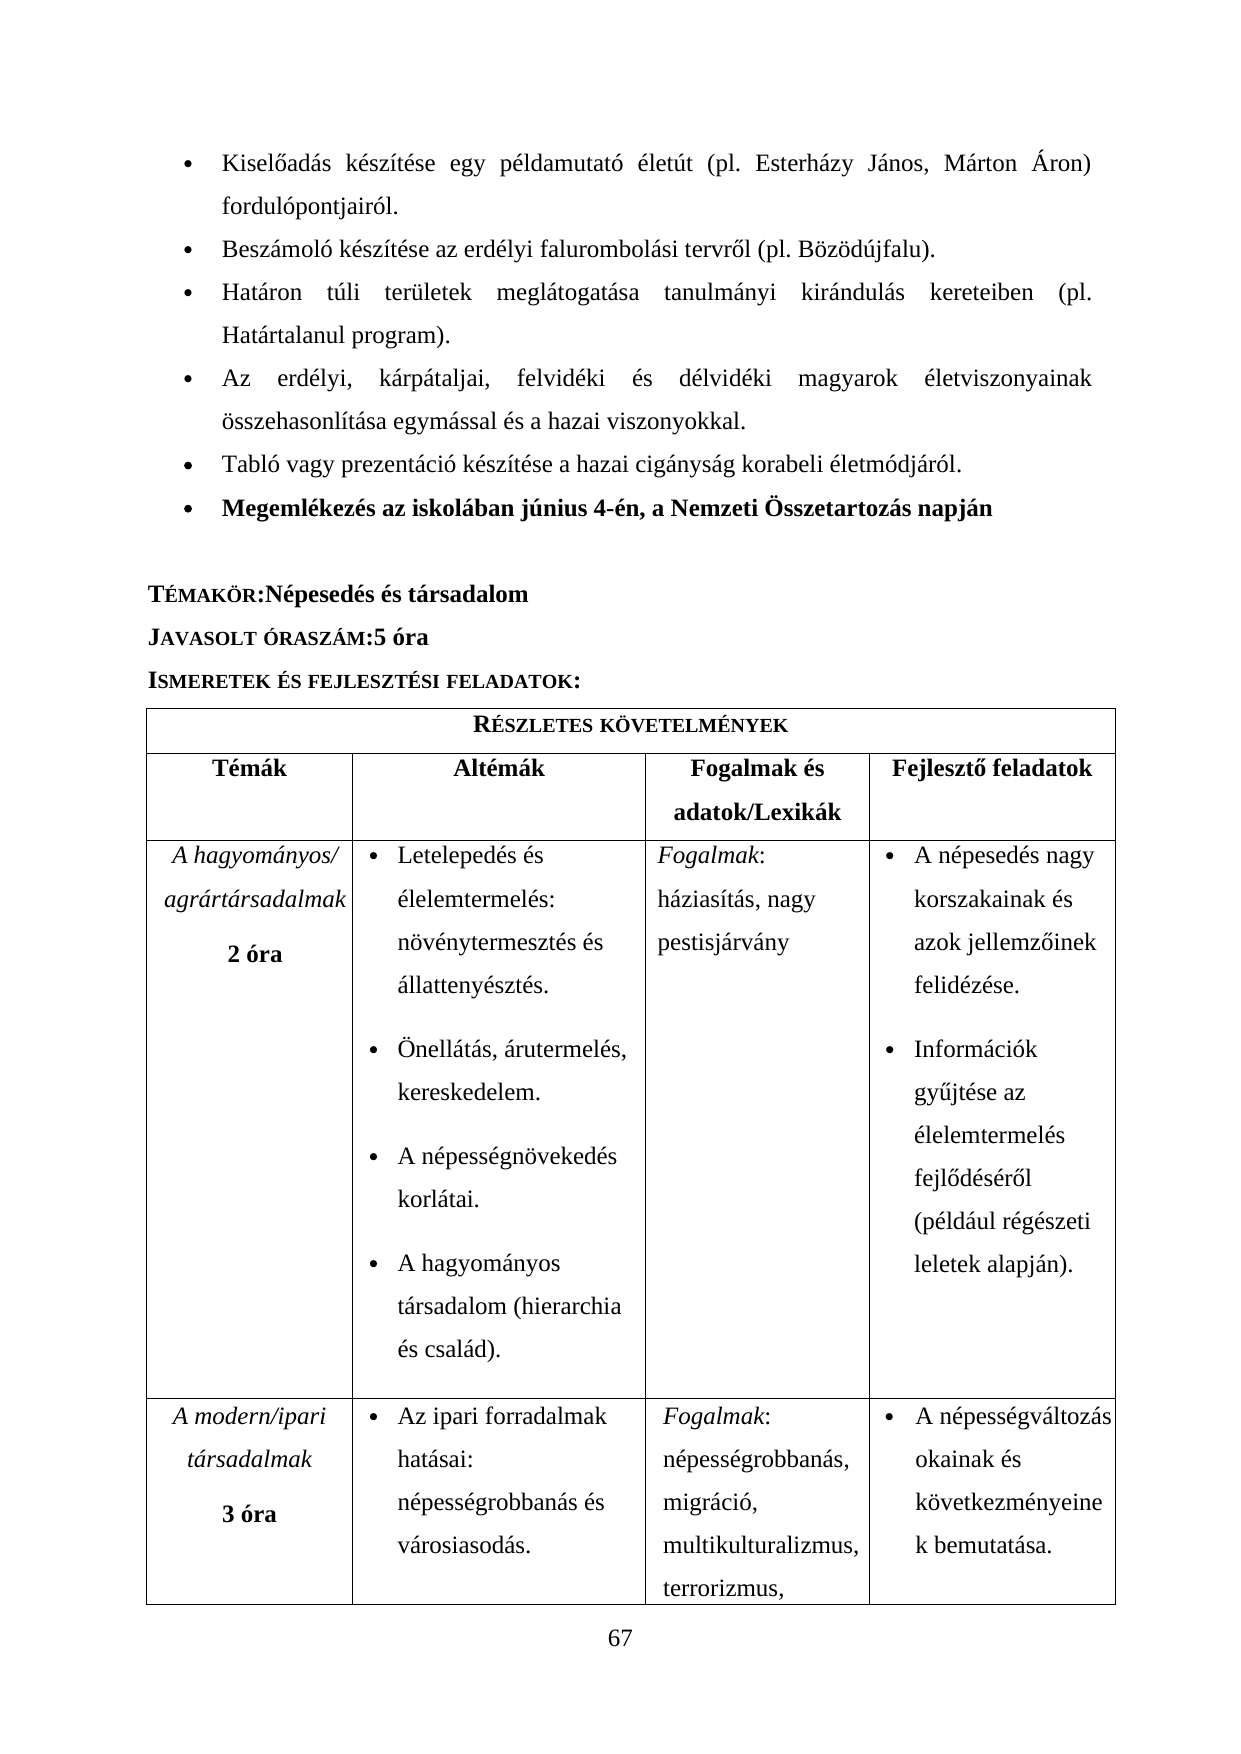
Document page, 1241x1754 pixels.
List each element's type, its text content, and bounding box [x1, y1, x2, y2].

list Tabló vagy prezentáció készítése a hazai cigányság korabeli életmódjáról. [184, 449, 1092, 478]
table_cell Letelepedés és élelemtermelés: növénytermesztés és állattenyésztés. Önellátás, árutermelés, kereskedelem. A népességnövekedés korlátai. A hagyományos társadalom (hierarchia és család). [353, 841, 645, 1398]
text Javasolt óraszám:5 óra [148, 622, 1092, 651]
table_header Részletes követelmények [147, 709, 1115, 752]
list Kiselőadás készítése egy példamutató életút (pl. Esterházy János, Márton Áron) fordulópontjairól. [184, 148, 1092, 219]
table_cell A népesedés nagy korszakainak és azok jellemzőinek felidézése. Információk gyűjtése az élelemtermelés fejlődéséről (például régészeti leletek alapján). [870, 841, 1115, 1398]
table_cell Fejlesztő feladatok [870, 754, 1115, 839]
table_cell Fogalmak: háziasítás, nagy pestisjárvány [646, 841, 869, 1398]
list Az erdélyi, kárpátaljai, felvidéki és délvidéki magyarok életviszonyainak összehasonlítása egymással és a hazai viszonyokkal. [184, 363, 1092, 435]
text Témakör:Népesedés és társadalom [148, 579, 1092, 608]
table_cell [353, 1399, 645, 1604]
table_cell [870, 1399, 1115, 1604]
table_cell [646, 1399, 869, 1604]
table_cell A hagyományos/ agrártársadalmak 2 óra [147, 841, 352, 1398]
text Ismeretek és fejlesztési feladatok: [148, 665, 1092, 694]
table_cell Fogalmak és adatok/Lexikák [646, 754, 869, 839]
table_cell Témák [147, 754, 352, 839]
table_cell Altémák [353, 754, 645, 839]
list Határon túli területek meglátogatása tanulmányi kirándulás kereteiben (pl. Határtalanul program). [184, 277, 1092, 349]
list Beszámoló készítése az erdélyi falurombolási tervről (pl. Bözödújfalu). [184, 234, 1092, 263]
list Megemlékezés az iskolában június 4-én, a Nemzeti Összetartozás napján [184, 493, 1092, 521]
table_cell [147, 1399, 352, 1604]
